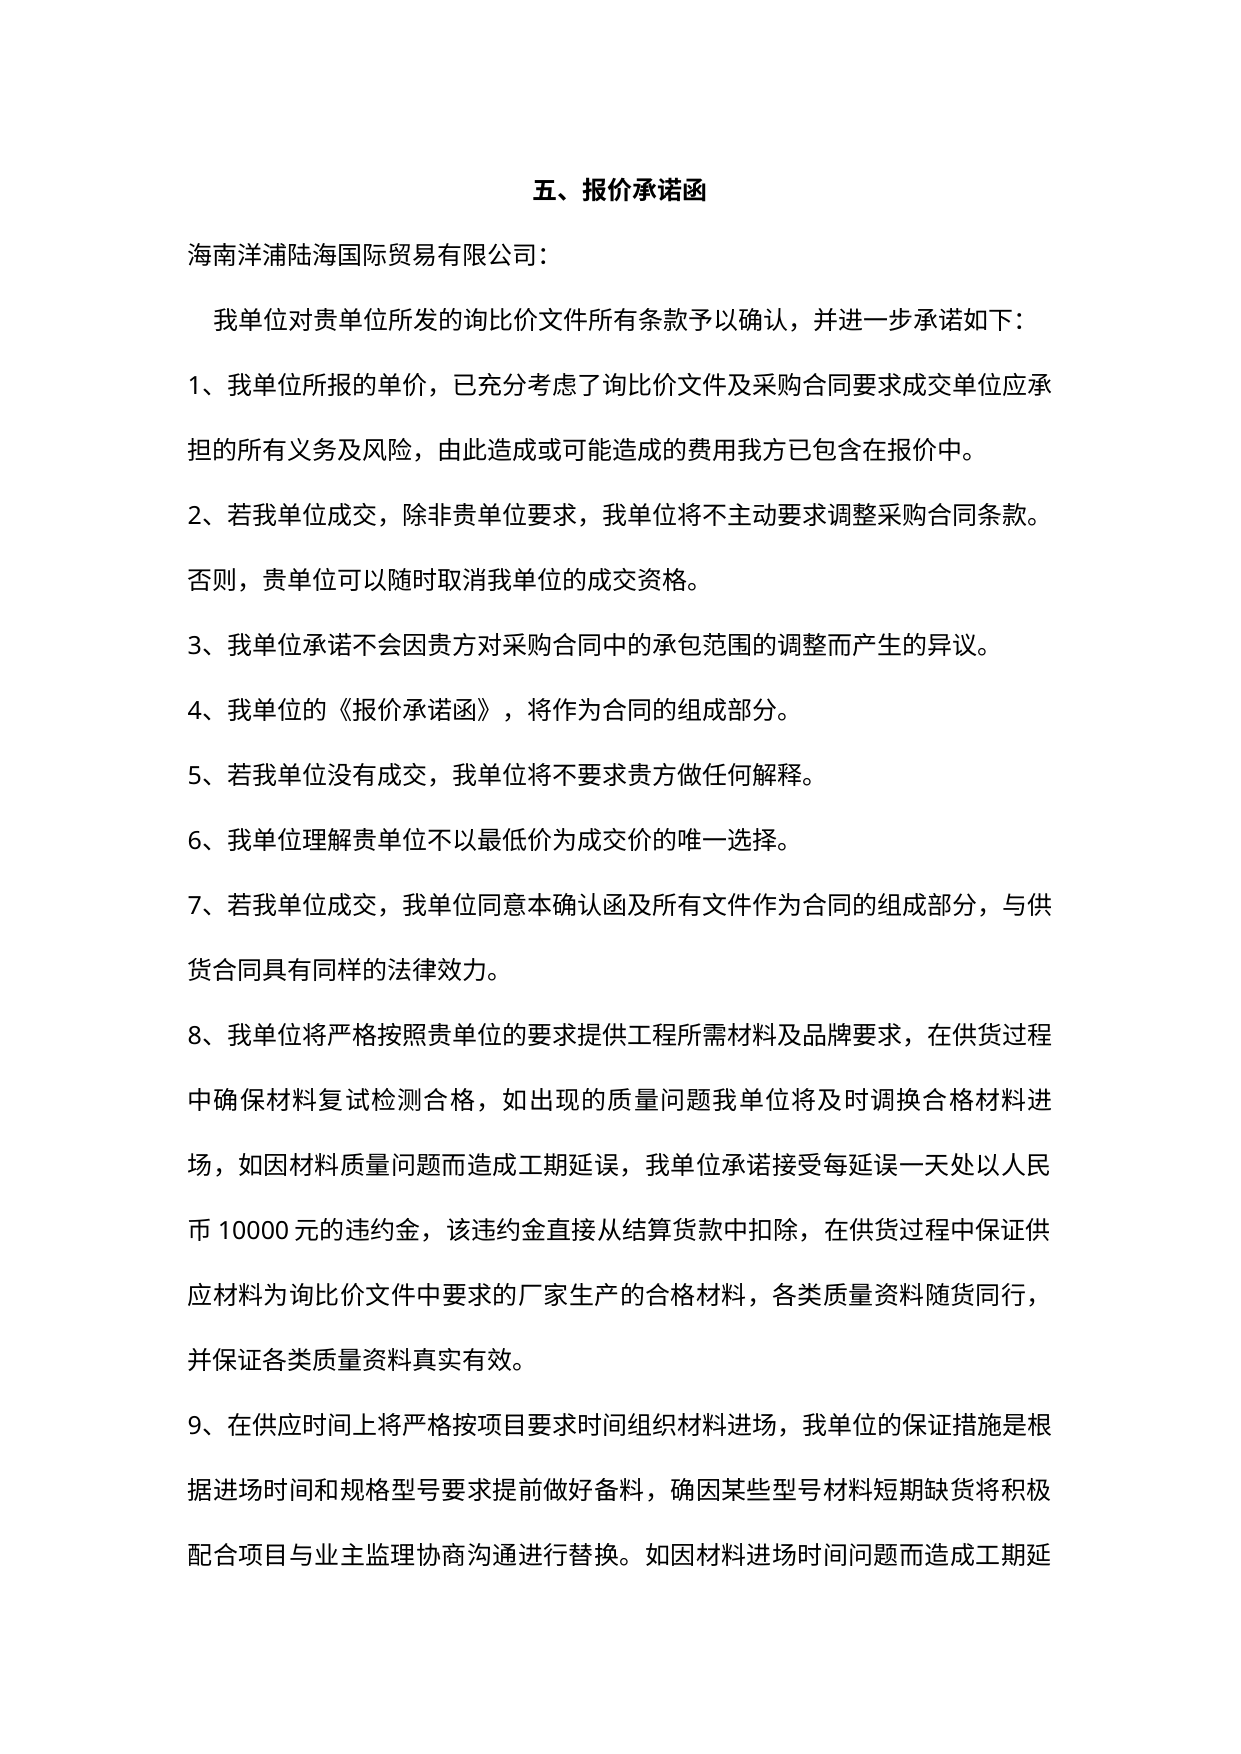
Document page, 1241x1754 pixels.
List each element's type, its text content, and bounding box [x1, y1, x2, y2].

text 3、我单位承诺不会因贵方对采购合同中的承包范围的调整而产生的异议。 [187, 611, 1053, 676]
text 我单位对贵单位所发的询比价文件所有条款予以确认，并进一步承诺如下： [187, 286, 1053, 351]
subtitle 报价承诺函 [187, 156, 1053, 221]
text 8、我单位将严格按照贵单位的要求提供工程所需材料及品牌要求，在供货过程中确保材料复试检测合格，如出现的质量问题我单位将及时调换合格材料进场，如因材料质量问题而造成工期延误，我单位承诺接受每延误一天处以人民币10000元的违约金，该违约金直接从结算货款中扣除，在供货过程中保证供应材料为询比价文件中要求的厂家生产的合格材料，各类质量资料随货同行，并保证各类质量资料真实有效。 [187, 1001, 1053, 1391]
text 4、我单位的《报价承诺函》，将作为合同的组成部分。 [187, 676, 1053, 741]
text 2、若我单位成交，除非贵单位要求，我单位将不主动要求调整采购合同条款。否则，贵单位可以随时取消我单位的成交资格。 [187, 481, 1053, 611]
text 7、若我单位成交，我单位同意本确认函及所有文件作为合同的组成部分，与供货合同具有同样的法律效力。 [187, 871, 1053, 1001]
text 5、若我单位没有成交，我单位将不要求贵方做任何解释。 [187, 741, 1053, 806]
subtitle 海南洋浦陆海国际贸易有限公司： [187, 221, 1053, 286]
text 6、我单位理解贵单位不以最低价为成交价的唯一选择。 [187, 806, 1053, 871]
text 1、我单位所报的单价，已充分考虑了询比价文件及采购合同要求成交单位应承担的所有义务及风险，由此造成或可能造成的费用我方已包含在报价中。 [187, 351, 1053, 481]
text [187, 1391, 1053, 1586]
